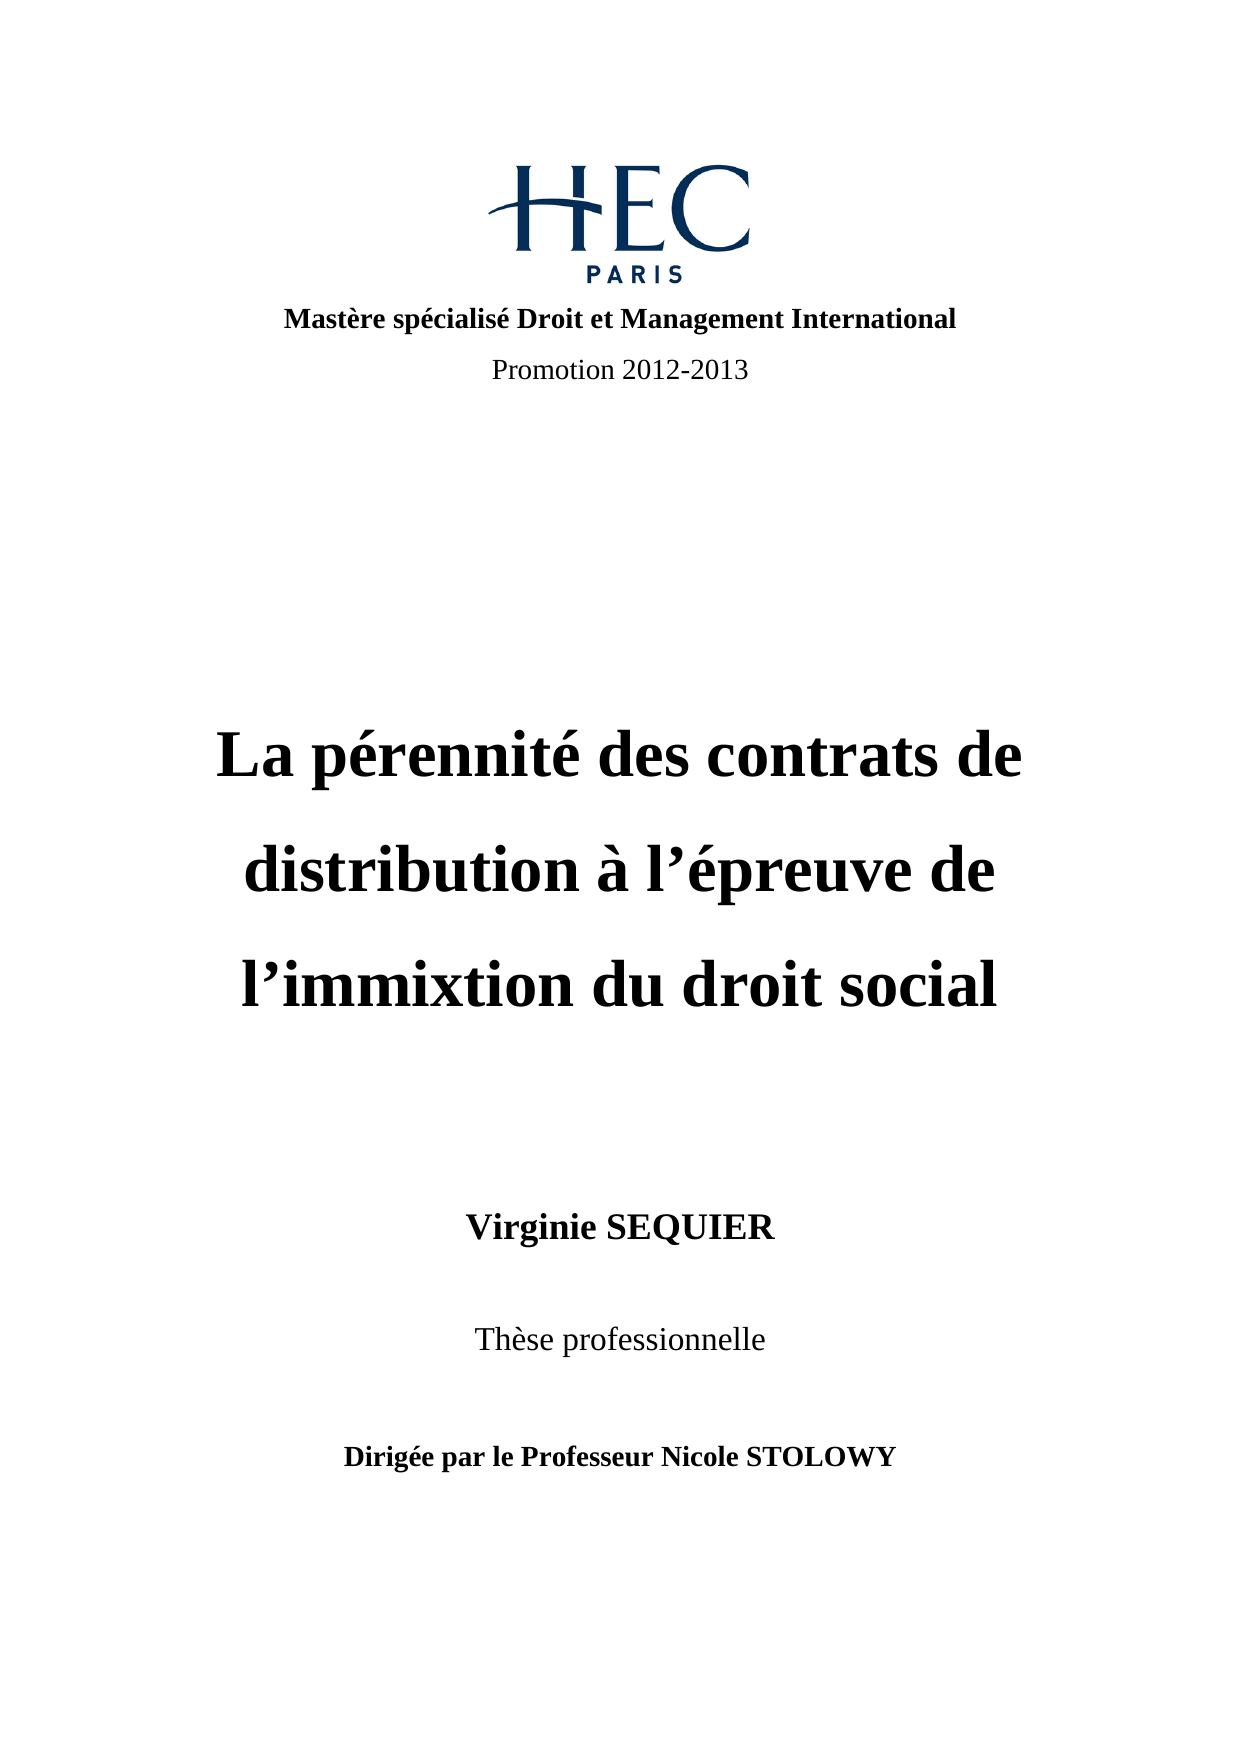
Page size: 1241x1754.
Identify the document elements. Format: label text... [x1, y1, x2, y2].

text Mastère spécialisé Droit et Management International [148, 302, 1093, 335]
picture [487, 147, 753, 288]
text Dirigée par le Professeur Nicole STOLOWY [148, 1439, 1093, 1473]
text Promotion 2012-2013 [148, 352, 1093, 385]
text La pérennité des contrats de distribution à l’épreuve de l’immixtion du droit social [148, 714, 1093, 1021]
text Virginie SEQUIER [148, 1204, 1093, 1248]
text Thèse professionnelle [148, 1319, 1093, 1357]
